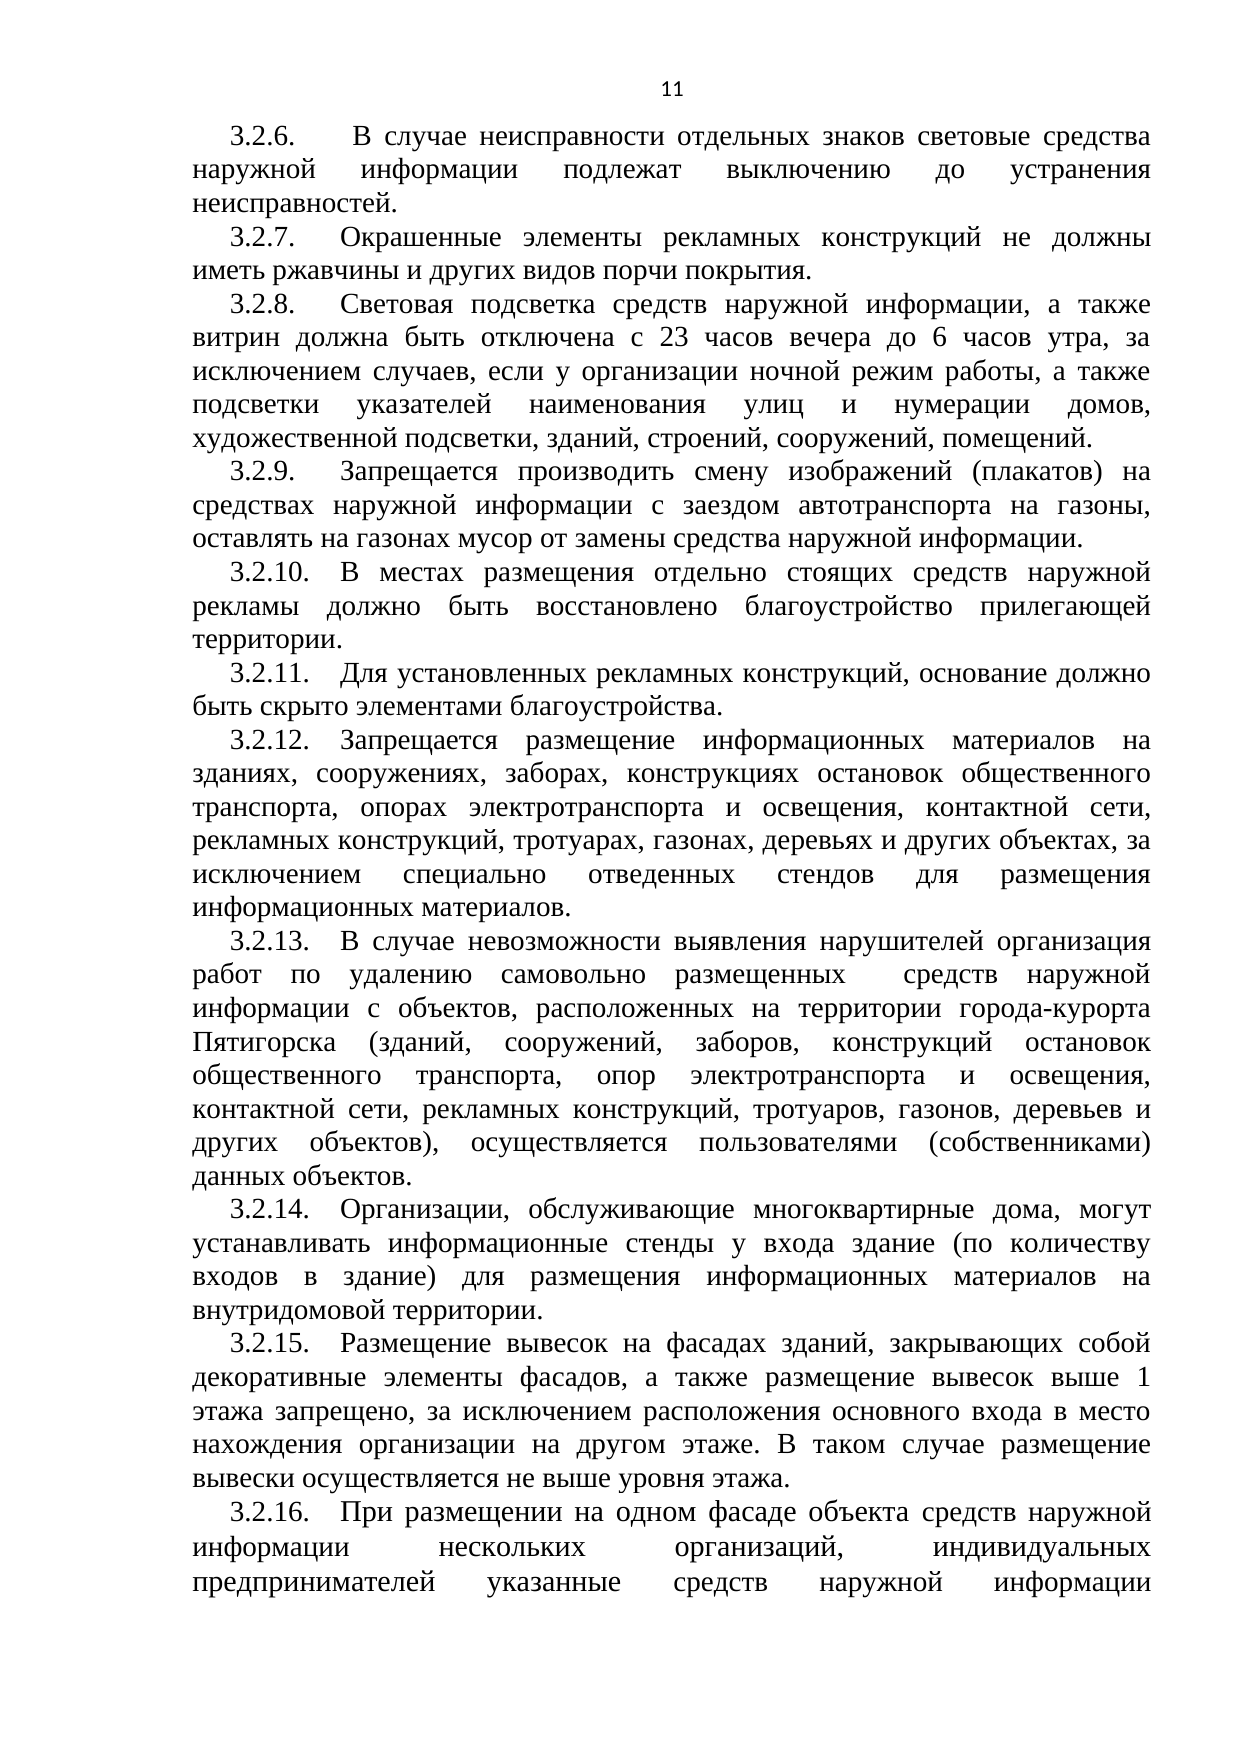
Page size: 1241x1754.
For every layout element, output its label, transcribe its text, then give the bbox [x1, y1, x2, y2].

list В случае невозможности выявления нарушителей организация работ по удалению самовольно размещенных средств наружной информации с объектов, расположенных на территории города-курорта Пятигорска (зданий, сооружений, заборов, конструкций остановок общественного транспорта, опор электротранспорта и освещения, контактной сети, рекламных конструкций, тротуаров, газонов, деревьев и других объектов), осуществляется пользователями (собственниками) данных объектов. [192, 923, 1152, 1191]
list В местах размещения отдельно стоящих средств наружной рекламы должно быть восстановлено благоустройство прилегающей территории. [192, 554, 1152, 655]
list Запрещается производить смену изображений (плакатов) на средствах наружной информации с заездом автотранспорта на газоны, оставлять на газонах мусор от замены средства наружной информации. [192, 453, 1152, 554]
list Световая подсветка средств наружной информации, а также витрин должна быть отключена с 23 часов вечера до 6 часов утра, за исключением случаев, если у организации ночной режим работы, а также подсветки указателей наименования улиц и нумерации домов, художественной подсветки, зданий, строений, сооружений, помещений. [192, 286, 1152, 453]
list Для установленных рекламных конструкций, основание должно быть скрыто элементами благоустройства. [192, 655, 1152, 722]
list Окрашенные элементы рекламных конструкций не должны иметь ржавчины и других видов порчи покрытия. [192, 219, 1152, 286]
list Запрещается размещение информационных материалов на зданиях, сооружениях, заборах, конструкциях остановок общественного транспорта, опорах электротранспорта и освещения, контактной сети, рекламных конструкций, тротуарах, газонах, деревьях и других объектах, за исключением специально отведенных стендов для размещения информационных материалов. [192, 722, 1152, 923]
list Организации, обслуживающие многоквартирные дома, могут устанавливать информационные стенды у входа здание (по количеству входов в здание) для размещения информационных материалов на внутридомовой территории. [192, 1191, 1152, 1326]
list Размещение вывесок на фасадах зданий, закрывающих собой декоративные элементы фасадов, а также размещение вывесок выше 1 этажа запрещено, за исключением расположения основного входа в место нахождения организации на другом этаже. В таком случае размещение вывески осуществляется не выше уровня этажа. [192, 1326, 1152, 1493]
list В случае неисправности отдельных знаков световые средства наружной информации подлежат выключению до устранения неисправностей. [192, 118, 1152, 219]
